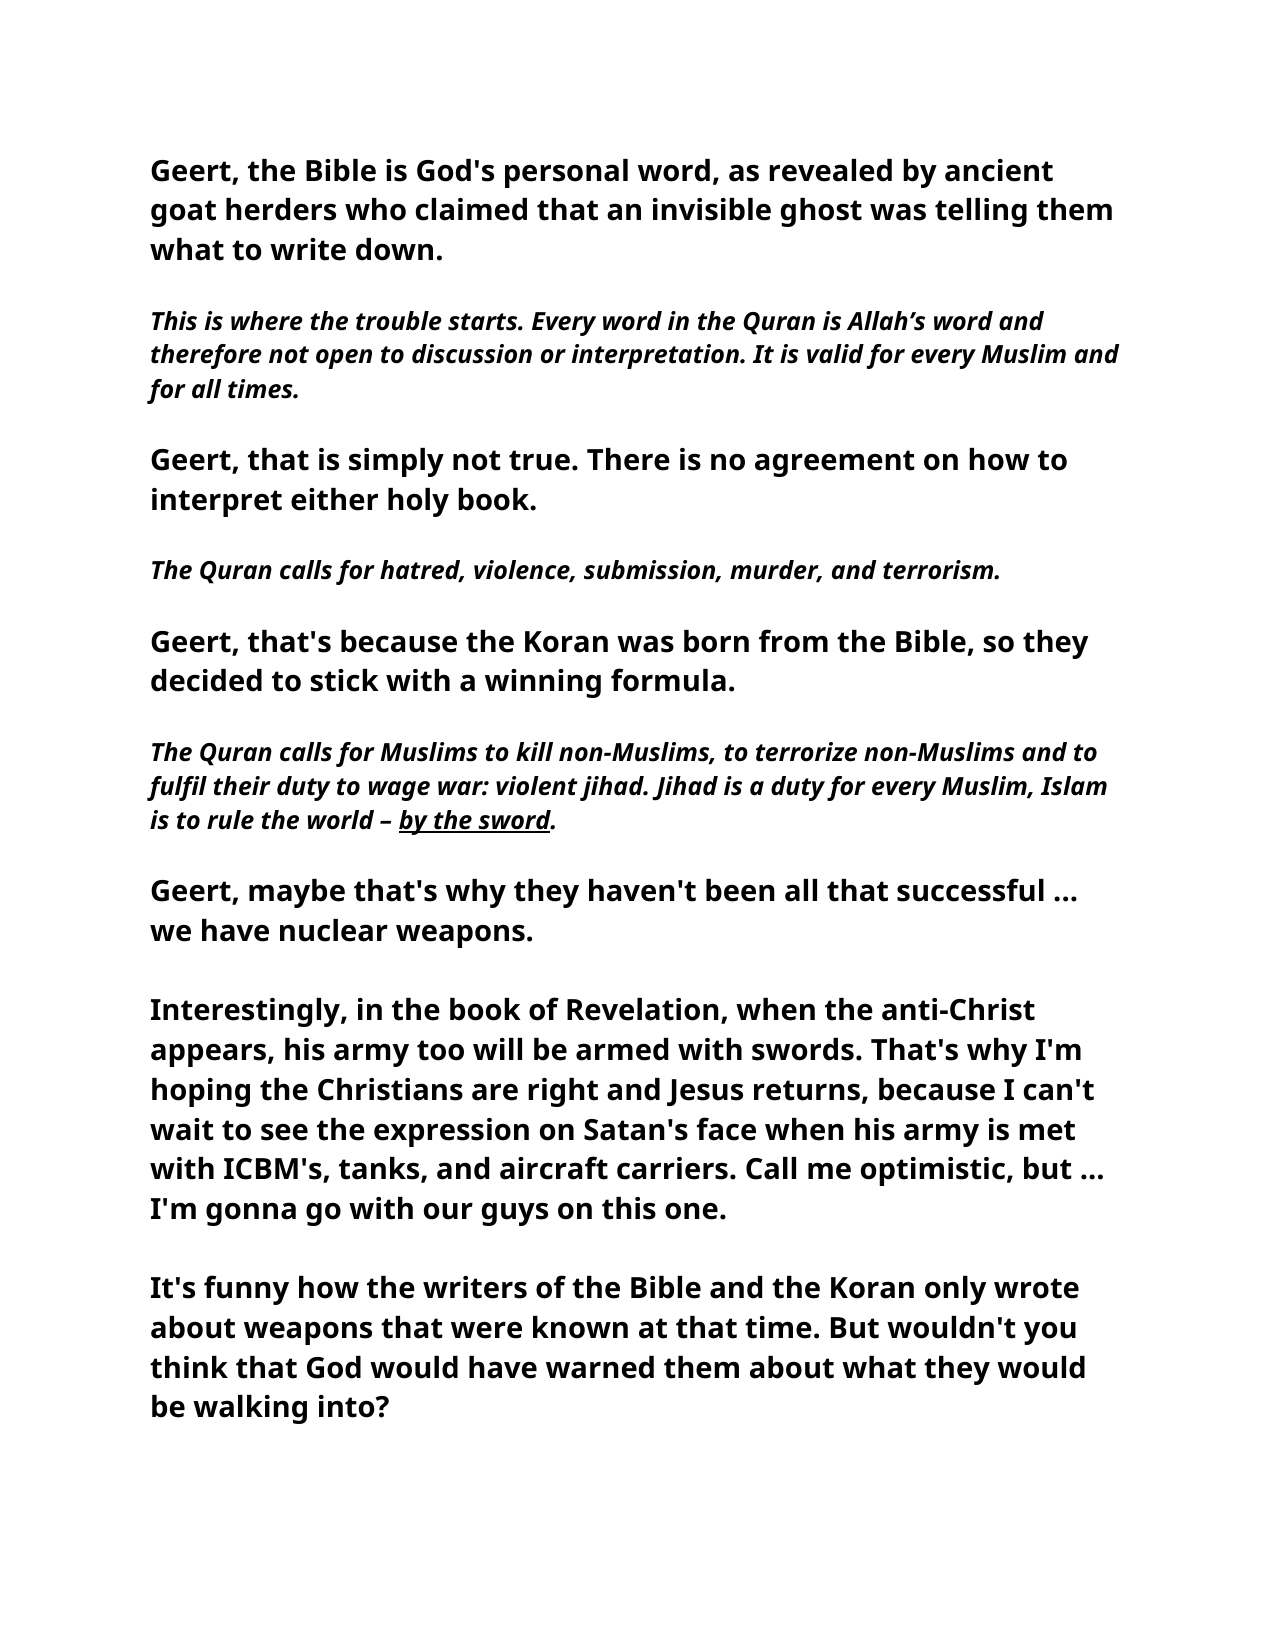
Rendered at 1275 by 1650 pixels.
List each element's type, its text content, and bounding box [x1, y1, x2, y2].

text The Quran calls for hatred, violence, submission, murder, and terrorism. [150, 553, 1125, 587]
text Geert, maybe that's why they haven't been all that successful ... we have nuclear weapons. [150, 871, 1125, 950]
text This is where the trouble starts. Every word in the Quran is Allah’s word and therefore not open to discussion or interpretation. It is valid for every Muslim and for all times. [150, 303, 1125, 405]
text Geert, that's because the Koran was born from the Bible, so they decided to stick with a winning formula. [150, 621, 1125, 700]
text Geert, that is simply not true. There is no agreement on how to interpret either holy book. [150, 439, 1125, 519]
text Geert, the Bible is God's personal word, as revealed by ancient goat herders who claimed that an invisible ghost was telling them what to write down. [150, 150, 1125, 269]
text Interestingly, in the book of Revelation, when the anti-Christ appears, his army too will be armed with swords. That's why I'm hoping the Christians are right and Jesus returns, because I can't wait to see the expression on Satan's face when his army is met with ICBM's, tanks, and aircraft carriers. Call me optimistic, but ... I'm gonna go with our guys on this one. [150, 990, 1125, 1228]
text The Quran calls for Muslims to kill non-Muslims, to terrorize non-Muslims and to fulfil their duty to wage war: violent jihad. Jihad is a duty for every Muslim, Islam is to rule the world – by the sword. [150, 734, 1125, 837]
text It's funny how the writers of the Bible and the Koran only wrote about weapons that were known at that time. But wouldn't you think that God would have warned them about what they would be walking into? [150, 1267, 1125, 1426]
